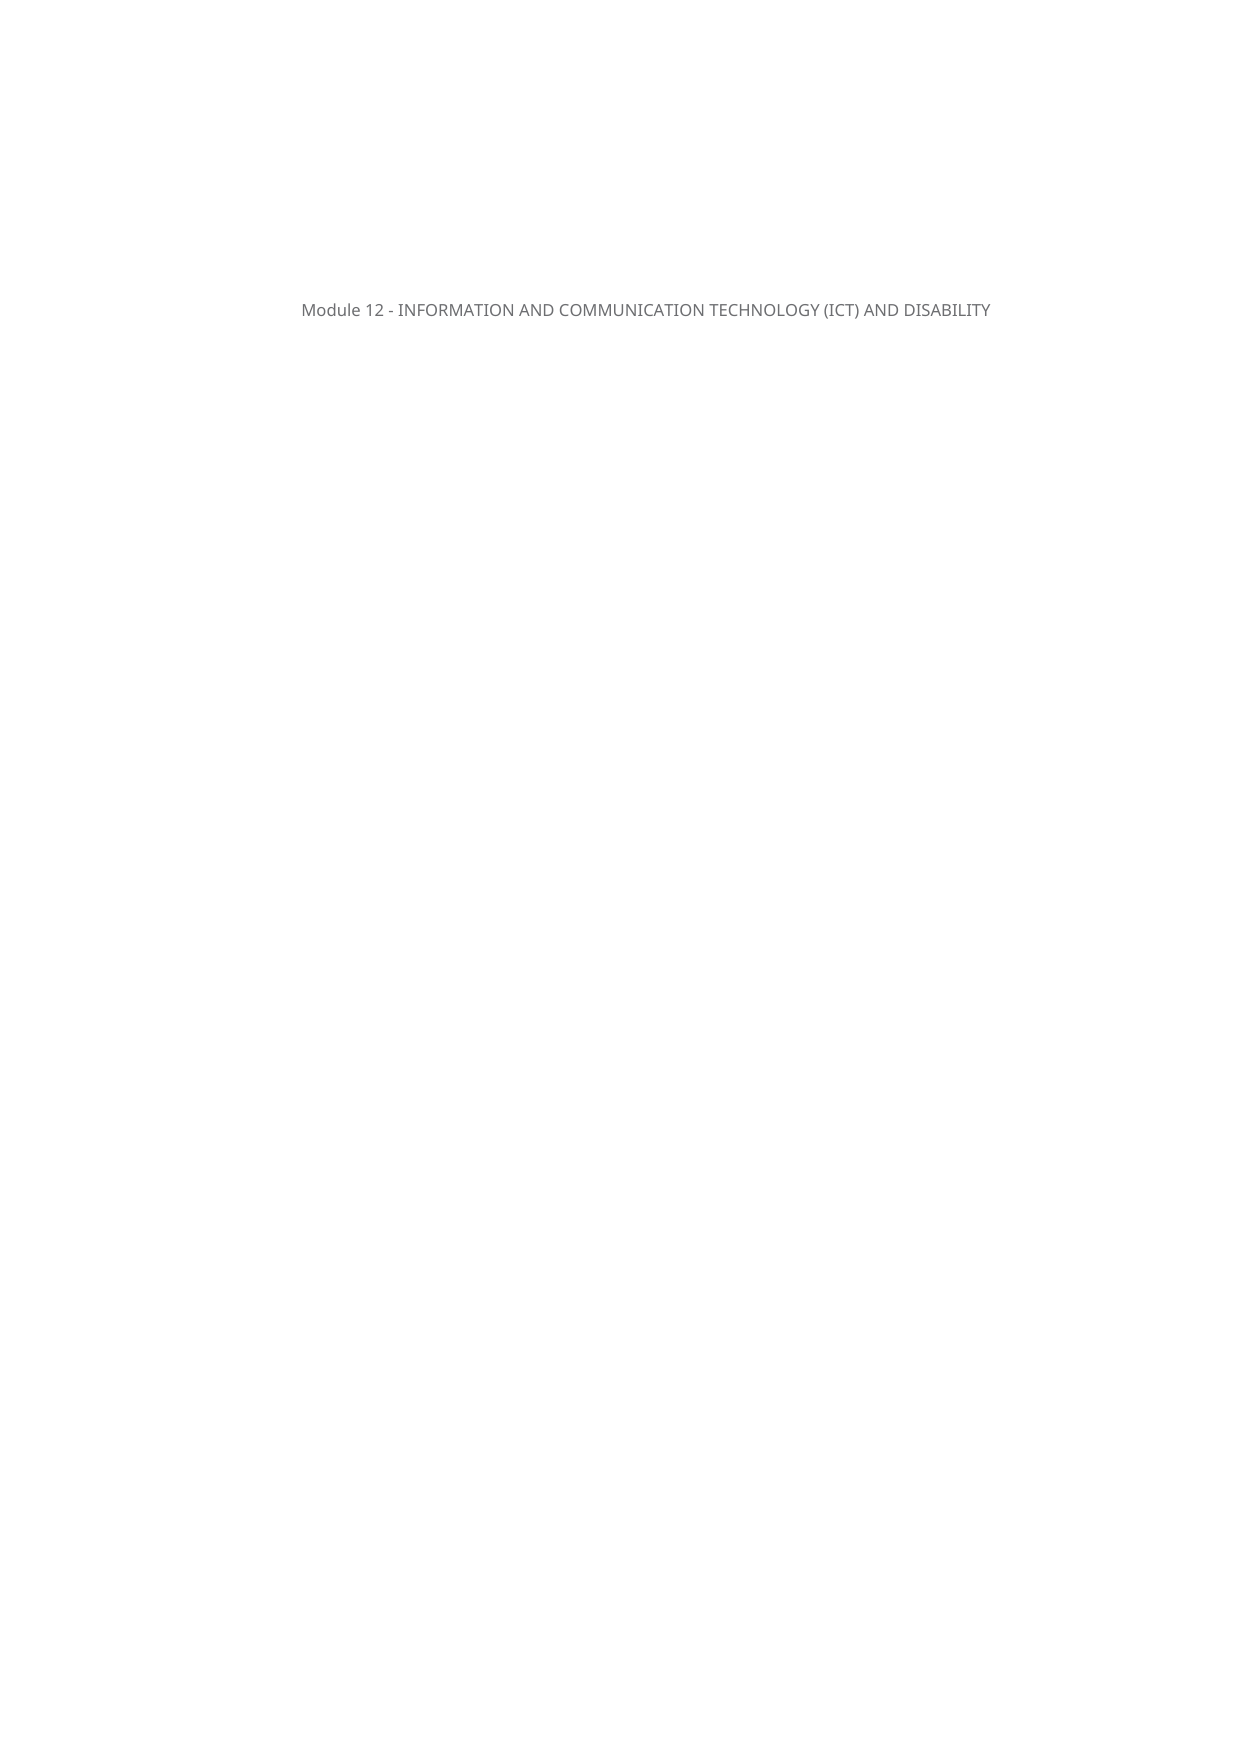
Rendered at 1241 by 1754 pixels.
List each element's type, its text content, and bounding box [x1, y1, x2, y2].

text Module 12 - INFORMATION AND COMMUNICATION TECHNOLOGY (ICT) AND DISABILITY [301, 298, 1111, 321]
